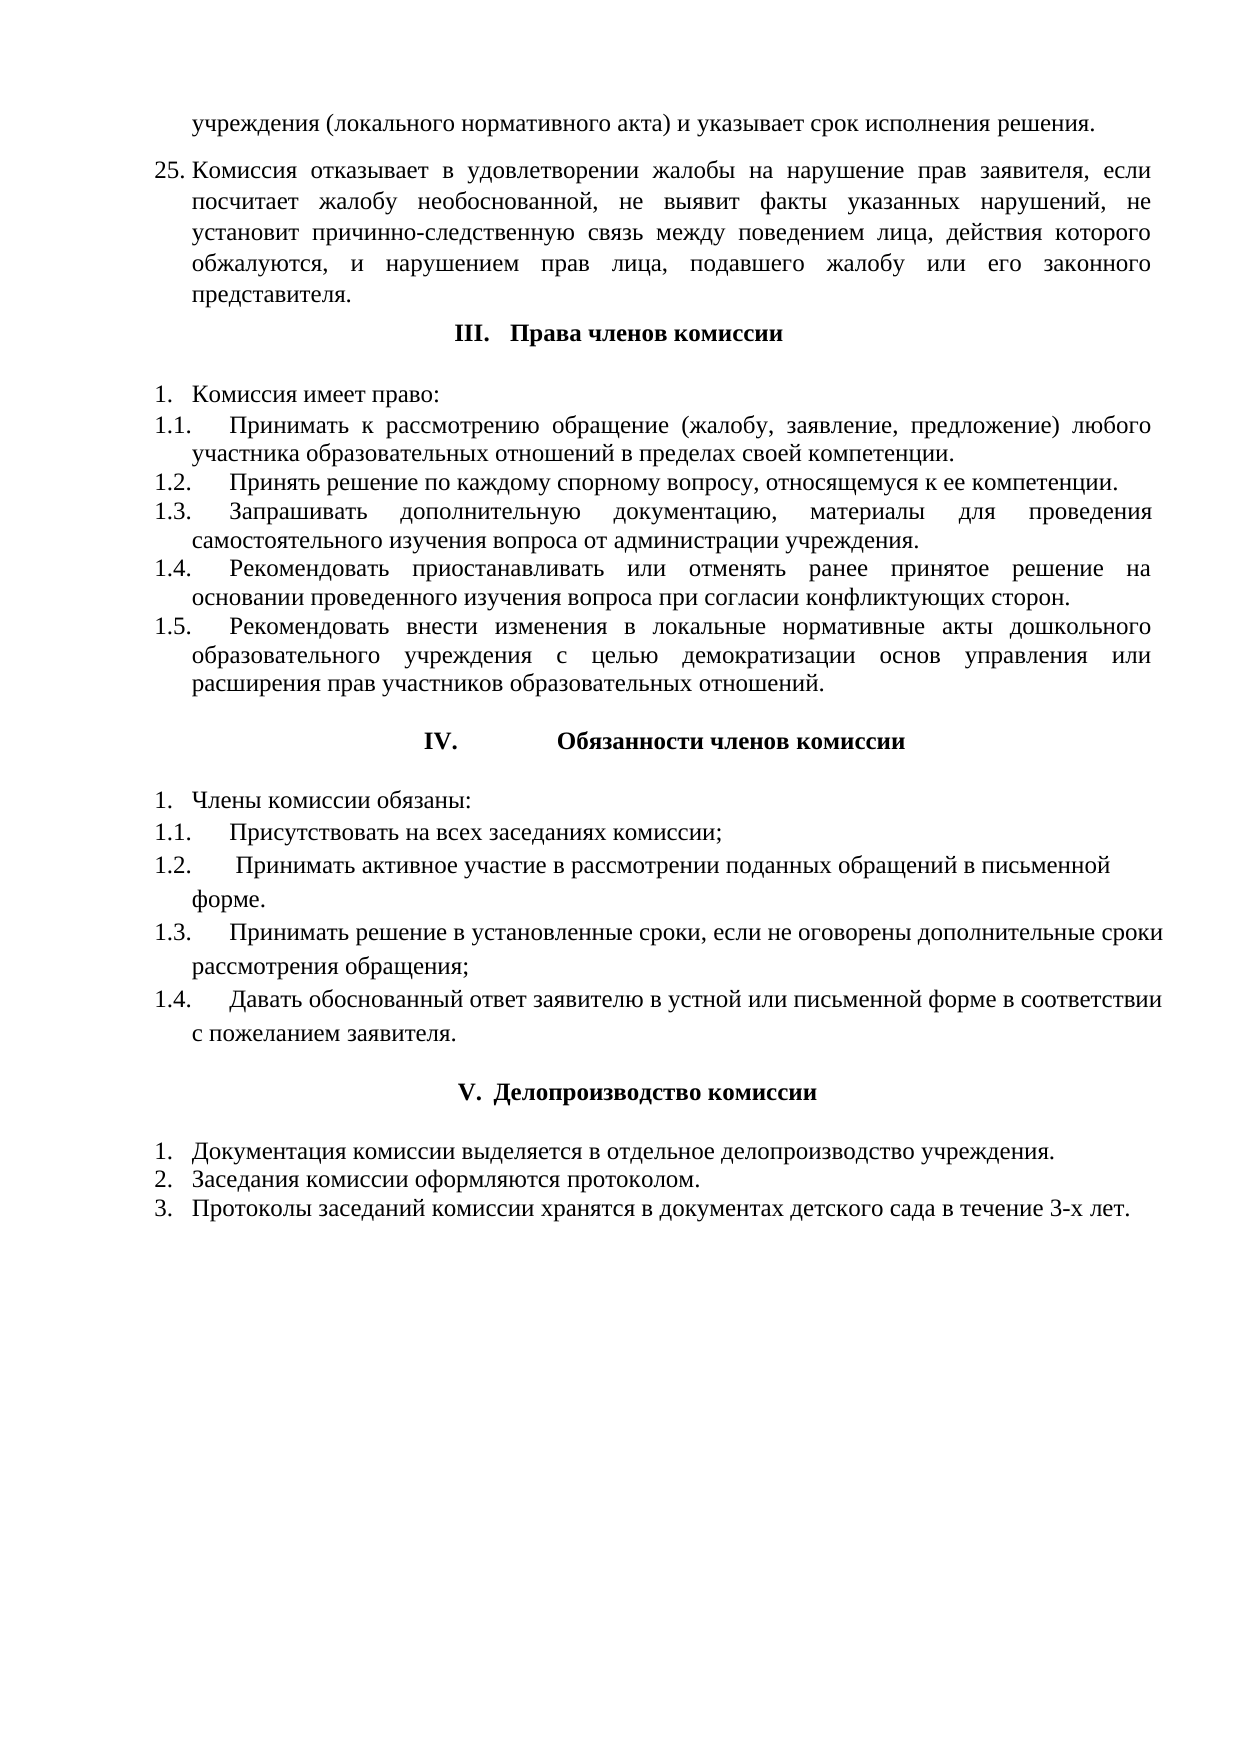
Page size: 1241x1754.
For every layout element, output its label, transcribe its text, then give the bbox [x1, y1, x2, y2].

list Протоколы заседаний комиссии хранятся в документах детского сада в течение 3-х лет. [154, 1193, 1151, 1222]
list Права членов комиссии [454, 318, 1176, 347]
list Члены комиссии обязаны: [154, 785, 1176, 813]
list Комиссия отказывает в удовлетворении жалобы на нарушение прав заявителя, если посчитает жалобу необоснованной, не выявит факты указанных нарушений, не установит причинно-следственную связь между поведением лица, действия которого обжалуются, и нарушением прав лица, подавшего жалобу или его законного представителя. [154, 155, 1152, 308]
list Обязанности членов комиссии [154, 726, 1175, 755]
list Делопроизводство комиссии [458, 1077, 1176, 1106]
list Рекомендовать приостанавливать или отменять ранее принятое решение на основании проведенного изучения вопроса при согласии конфликтующих сторон. [154, 553, 1152, 611]
list Давать обоснованный ответ заявителю в устной или письменной форме в соответствии с пожеланием заявителя. [154, 981, 1176, 1048]
list Запрашивать дополнительную документацию, материалы для проведения самостоятельного изучения вопроса от администрации учреждения. [154, 496, 1152, 553]
list Присутствовать на всех заседаниях комиссии; [154, 813, 1176, 847]
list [154, 108, 1152, 137]
list Принимать решение в установленные сроки, если не оговорены дополнительные сроки рассмотрения обращения; [154, 914, 1176, 981]
list Принимать к рассмотрению обращение (жалобу, заявление, предложение) любого участника образовательных отношений в пределах своей компетенции. [154, 410, 1152, 467]
list Комиссия имеет право: [154, 376, 1176, 410]
list Рекомендовать внести изменения в локальные нормативные акты дошкольного образовательного учреждения с целью демократизации основ управления или расширения прав участников образовательных отношений. [154, 611, 1152, 697]
list Документация комиссии выделяется в отдельное делопроизводство учреждения. [154, 1136, 1151, 1164]
list Принять решение по каждому спорному вопросу, относящемуся к ее компетенции. [154, 467, 1152, 496]
list Принимать активное участие в рассмотрении поданных обращений в письменной форме. [154, 847, 1176, 914]
list Заседания комиссии оформляются протоколом. [154, 1164, 1151, 1193]
